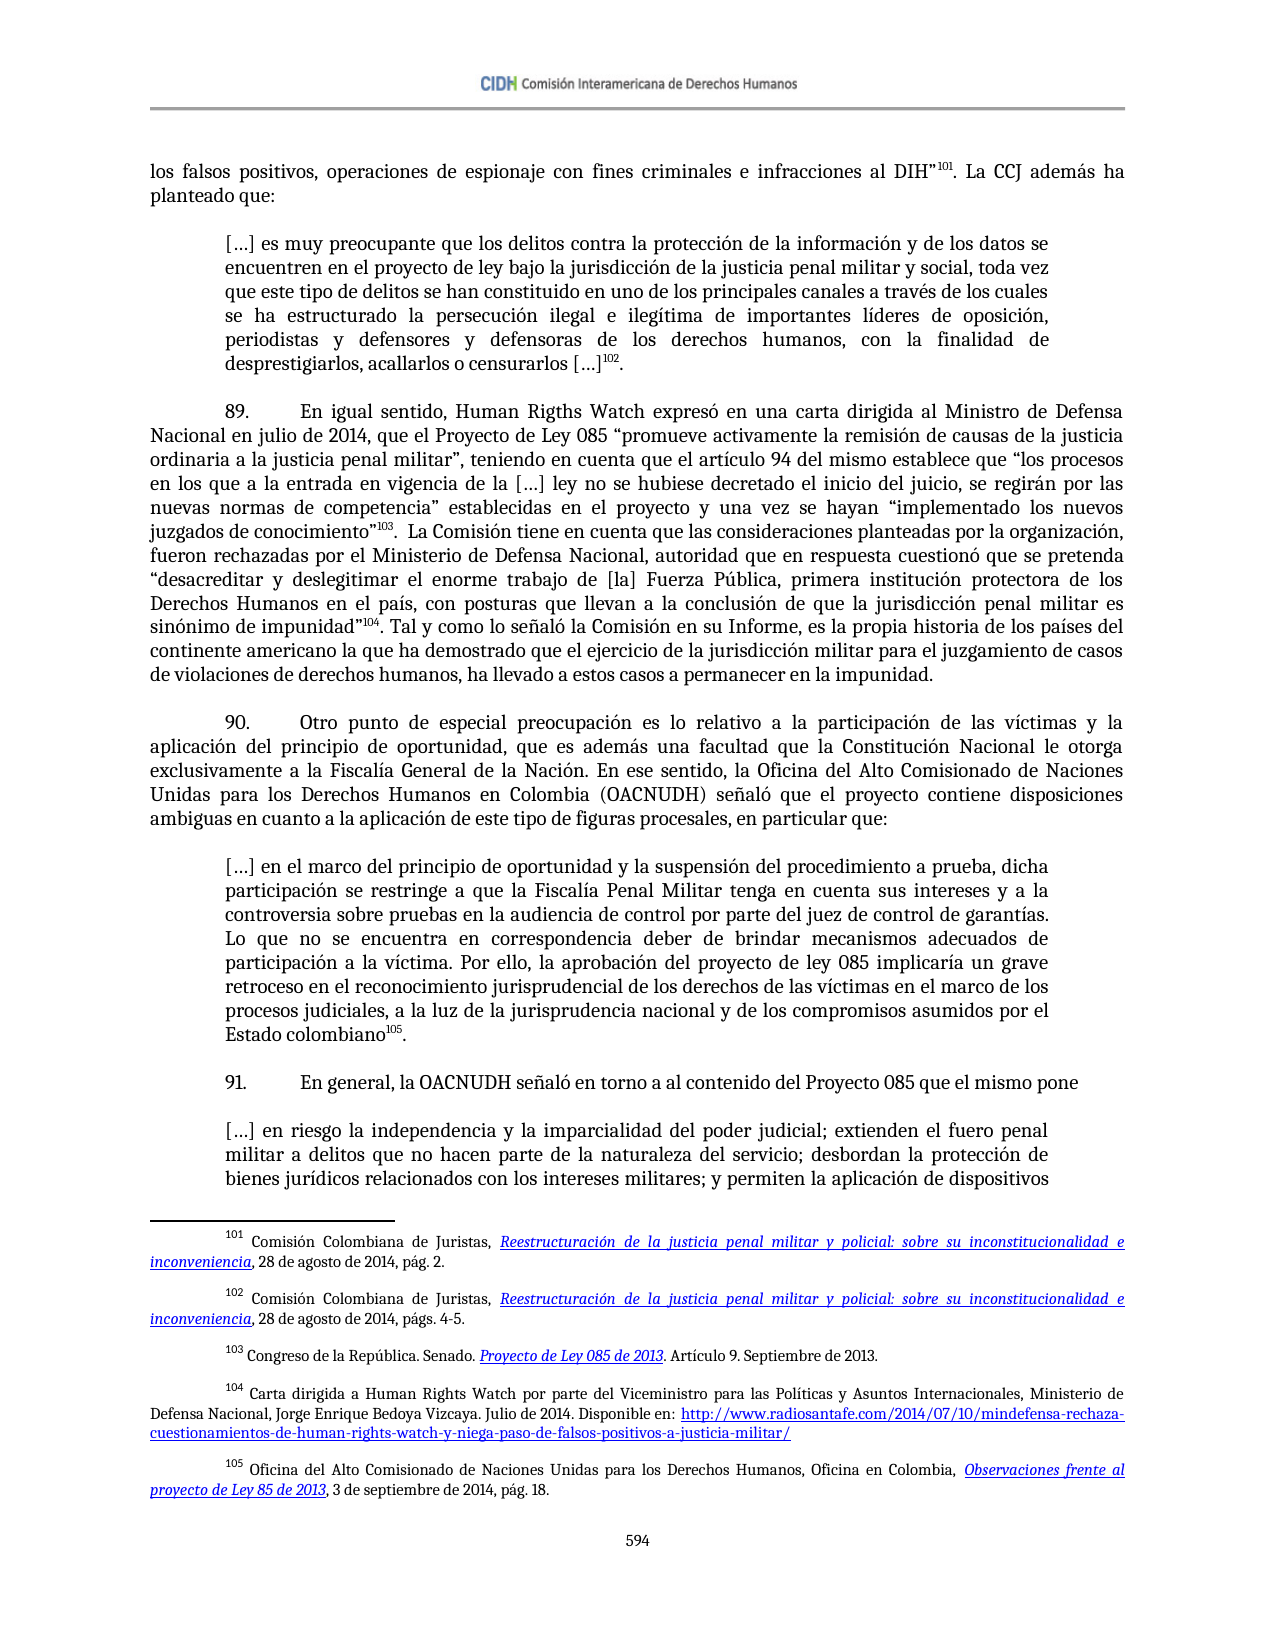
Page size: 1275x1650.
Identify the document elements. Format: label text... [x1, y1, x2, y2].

picture [475, 74, 800, 93]
list Otro punto de especial preocupación es lo relativo a la participación de las víctimas y la aplicación del principio de oportunidad, que es además una facultad que la Constitución Nacional le otorga exclusivamente a la Fiscalía General de la Nación. En ese sentido, la Oficina del Alto Comisionado de Naciones Unidas para los Derechos Humanos en Colombia (OACNUDH) señaló que el proyecto contiene disposiciones ambiguas en cuanto a la aplicación de este tipo de figuras procesales, en particular que: [150, 711, 1125, 831]
text […] en el marco del principio de oportunidad y la suspensión del procedimiento a prueba, dicha participación se restringe a que la Fiscalía Penal Militar tenga en cuenta sus intereses y a la controversia sobre pruebas en la audiencia de control por parte del juez de control de garantías. Lo que no se encuentra en correspondencia deber de brindar mecanismos adecuados de participación a la víctima. Por ello, la aprobación del proyecto de ley 085 implicaría un grave retroceso en el reconocimiento jurisprudencial de los derechos de las víctimas en el marco de los procesos judiciales, a la luz de la jurisprudencia nacional y de los compromisos asumidos por el Estado colombiano. [225, 855, 1050, 1046]
text […] es muy preocupante que los delitos contra la protección de la información y de los datos se encuentren en el proyecto de ley bajo la jurisdicción de la justicia penal militar y social, toda vez que este tipo de delitos se han constituido en uno de los principales canales a través de los cuales se ha estructurado la persecución ilegal e ilegítima de importantes líderes de oposición, periodistas y defensores y defensoras de los derechos humanos, con la finalidad de desprestigiarlos, acallarlos o censurarlos […]. [225, 232, 1050, 376]
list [150, 160, 1125, 208]
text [225, 1118, 1050, 1190]
list En igual sentido, Human Rigths Watch expresó en una carta dirigida al Ministro de Defensa Nacional en julio de 2014, que el Proyecto de Ley 085 “promueve activamente la remisión de causas de la justicia ordinaria a la justicia penal militar”, teniendo en cuenta que el artículo 94 del mismo establece que “los procesos en los que a la entrada en vigencia de la […] ley no se hubiese decretado el inicio del juicio, se regirán por las nuevas normas de competencia” establecidas en el proyecto y una vez se hayan “implementado los nuevos juzgados de conocimiento”. La Comisión tiene en cuenta que las consideraciones planteadas por la organización, fueron rechazadas por el Ministerio de Defensa Nacional, autoridad que en respuesta cuestionó que se pretenda “desacreditar y deslegitimar el enorme trabajo de [la] Fuerza Pública, primera institución protectora de los Derechos Humanos en el país, con posturas que llevan a la conclusión de que la jurisdicción penal militar es sinónimo de impunidad”. Tal y como lo señaló la Comisión en su Informe, es la propia historia de los países del continente americano la que ha demostrado que el ejercicio de la jurisdicción militar para el juzgamiento de casos de violaciones de derechos humanos, ha llevado a estos casos a permanecer en la impunidad. [150, 399, 1125, 687]
list En general, la OACNUDH señaló en torno a al contenido del Proyecto 085 que el mismo pone [150, 1070, 1125, 1094]
